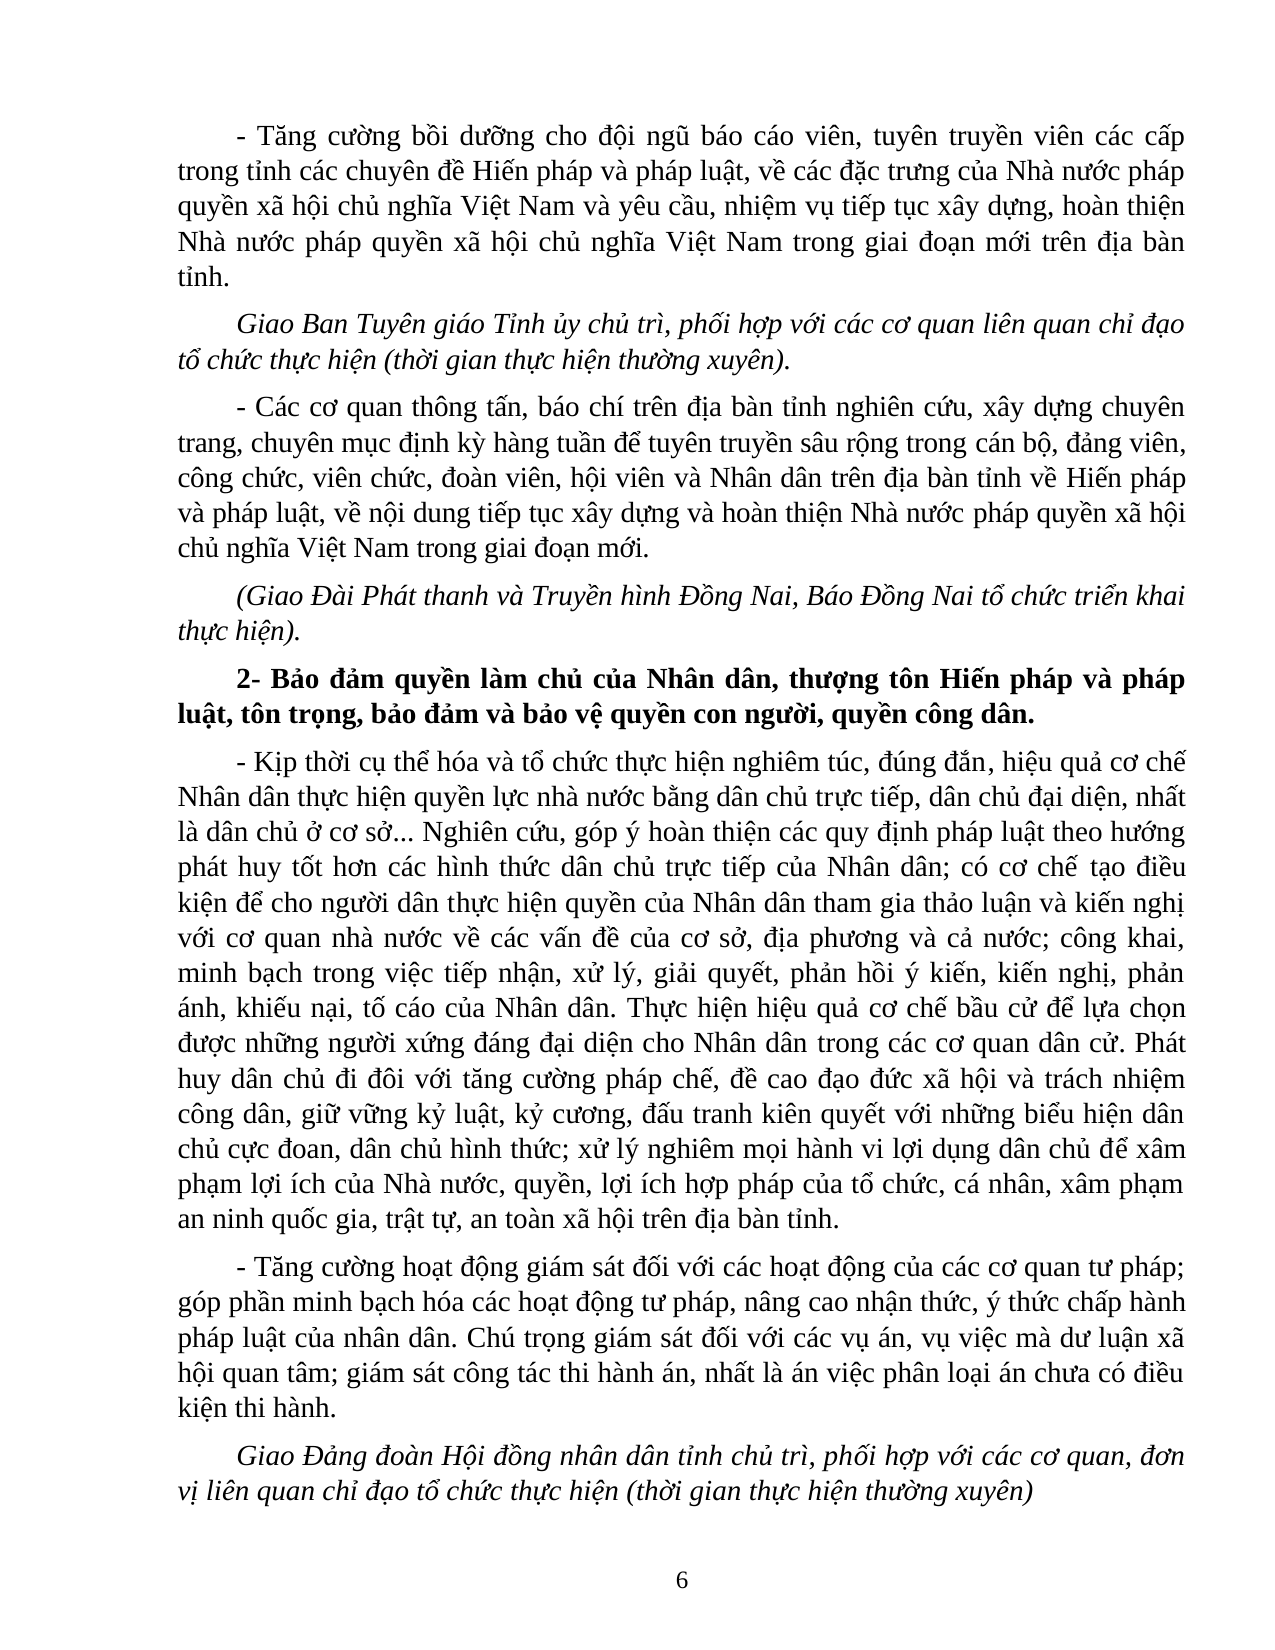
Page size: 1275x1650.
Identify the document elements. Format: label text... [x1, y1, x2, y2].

text 2- Bảo đảm quyền làm chủ của Nhân dân, thượng tôn Hiến pháp và pháp luật, tôn trọng, bảo đảm và bảo vệ quyền con người, quyền công dân. [177, 661, 1186, 730]
text Giao Ban Tuyên giáo Tỉnh ủy chủ trì, phối hợp với các cơ quan liên quan chỉ đạo tổ chức thực hiện (thời gian thực hiện thường xuyên). [177, 307, 1186, 375]
text (Giao Đài Phát thanh và Truyền hình Đồng Nai, Báo Đồng Nai tổ chức triển khai thực hiện). [177, 578, 1186, 647]
text - Tăng cường hoạt động giám sát đối với các hoạt động của các cơ quan tư pháp; góp phần minh bạch hóa các hoạt động tư pháp, nâng cao nhận thức, ý thức chấp hành pháp luật của nhân dân. Chú trọng giám sát đối với các vụ án, vụ việc mà dư luận xã hội quan tâm; giám sát công tác thi hành án, nhất là án việc phân loại án chưa có điều kiện thi hành. [177, 1249, 1186, 1424]
text Giao Đảng đoàn Hội đồng nhân dân tỉnh chủ trì, phối hợp với các cơ quan, đơn vị liên quan chỉ đạo tổ chức thực hiện (thời gian thực hiện thường xuyên) [177, 1438, 1186, 1507]
text - Các cơ quan thông tấn, báo chí trên địa bàn tỉnh nghiên cứu, xây dựng chuyên trang, chuyên mục định kỳ hàng tuần để tuyên truyền sâu rộng trong cán bộ, đảng viên, công chức, viên chức, đoàn viên, hội viên và Nhân dân trên địa bàn tỉnh về Hiến pháp và pháp luật, về nội dung tiếp tục xây dựng và hoàn thiện Nhà nước pháp quyền xã hội chủ nghĩa Việt Nam trong giai đoạn mới. [177, 389, 1186, 564]
text - Tăng cường bồi dưỡng cho đội ngũ báo cáo viên, tuyên truyền viên các cấp trong tỉnh các chuyên đề Hiến pháp và pháp luật, về các đặc trưng của Nhà nước pháp quyền xã hội chủ nghĩa Việt Nam và yêu cầu, nhiệm vụ tiếp tục xây dựng, hoàn thiện Nhà nước pháp quyền xã hội chủ nghĩa Việt Nam trong giai đoạn mới trên địa bàn tỉnh. [177, 118, 1186, 292]
text - Kịp thời cụ thể hóa và tổ chức thực hiện nghiêm túc, đúng đắn, hiệu quả cơ chế Nhân dân thực hiện quyền lực nhà nước bằng dân chủ trực tiếp, dân chủ đại diện, nhất là dân chủ ở cơ sở... Nghiên cứu, góp ý hoàn thiện các quy định pháp luật theo hướng phát huy tốt hơn các hình thức dân chủ trực tiếp của Nhân dân; có cơ chế tạo điều kiện để cho người dân thực hiện quyền của Nhân dân tham gia thảo luận và kiến nghị với cơ quan nhà nước về các vấn đề của cơ sở, địa phương và cả nước; công khai, minh bạch trong việc tiếp nhận, xử lý, giải quyết, phản hồi ý kiến, kiến nghị, phản ánh, khiếu nại, tố cáo của Nhân dân. Thực hiện hiệu quả cơ chế bầu cử để lựa chọn được những người xứng đáng đại diện cho Nhân dân trong các cơ quan dân cử. Phát huy dân chủ đi đôi với tăng cường pháp chế, đề cao đạo đức xã hội và trách nhiệm công dân, giữ vững kỷ luật, kỷ cương, đấu tranh kiên quyết với những biểu hiện dân chủ cực đoan, dân chủ hình thức; xử lý nghiêm mọi hành vi lợi dụng dân chủ để xâm phạm lợi ích của Nhà nước, quyền, lợi ích hợp pháp của tổ chức, cá nhân, xâm phạm an ninh quốc gia, trật tự, an toàn xã hội trên địa bàn tỉnh. [177, 744, 1186, 1235]
